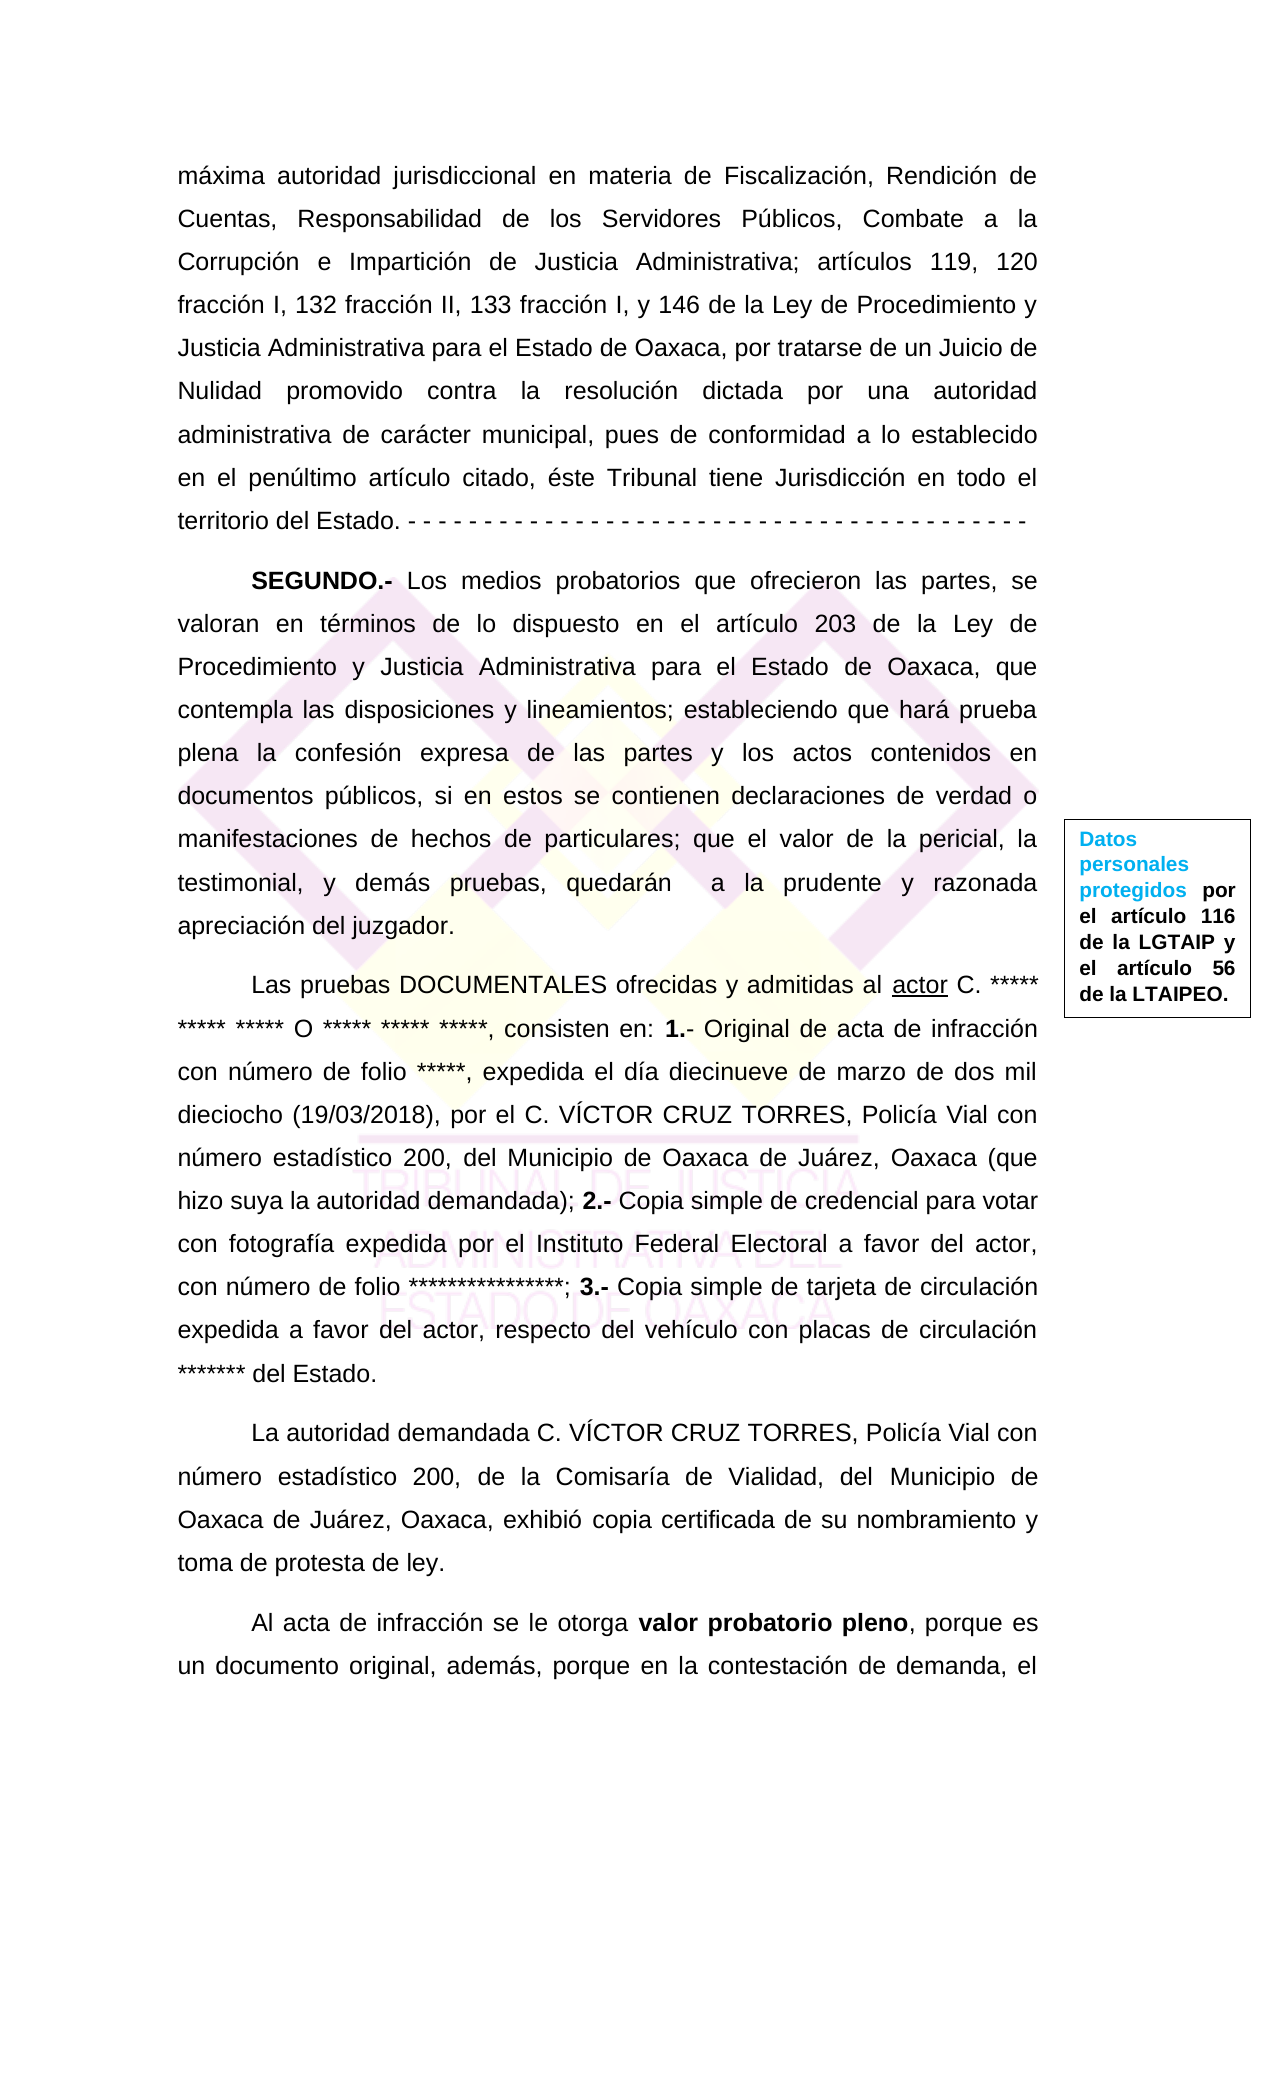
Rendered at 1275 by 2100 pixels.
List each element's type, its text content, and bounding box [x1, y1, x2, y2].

text Las pruebas DOCUMENTALES ofrecidas y admitidas al actor C. ***** ***** ***** O ***** ***** *****, consisten en: 1.- Original de acta de infracción con número de folio *****, expedida el día diecinueve de marzo de dos mil dieciocho (19/03/2018), por el C. VÍCTOR CRUZ TORRES, Policía Vial con número estadístico 200, del Municipio de Oaxaca de Juárez, Oaxaca (que hizo suya la autoridad demandada); 2.- Copia simple de credencial para votar con fotografía expedida por el Instituto Federal Electoral a favor del actor, con número de folio ****************; 3.- Copia simple de tarjeta de circulación expedida a favor del actor, respecto del vehículo con placas de circulación ******* del Estado. [177, 971, 1039, 1387]
text SEGUNDO.- Los medios probatorios que ofrecieron las partes, se valoran en términos de lo dispuesto en el artículo 203 de la Ley de Procedimiento y Justicia Administrativa para el Estado de Oaxaca, que contempla las disposiciones y lineamientos; estableciendo que hará prueba plena la confesión expresa de las partes y los actos contenidos en documentos públicos, si en estos se contienen declaraciones de verdad o manifestaciones de hechos de particulares; que el valor de la pericial, la testimonial, y demás pruebas, quedarán a la prudente y razonada apreciación del juzgador. [177, 566, 1039, 939]
text La autoridad demandada C. VÍCTOR CRUZ TORRES, Policía Vial con número estadístico 200, de la Comisaría de Vialidad, del Municipio de Oaxaca de Juárez, Oaxaca, exhibió copia certificada de su nombramiento y toma de protesta de ley. [177, 1418, 1039, 1577]
